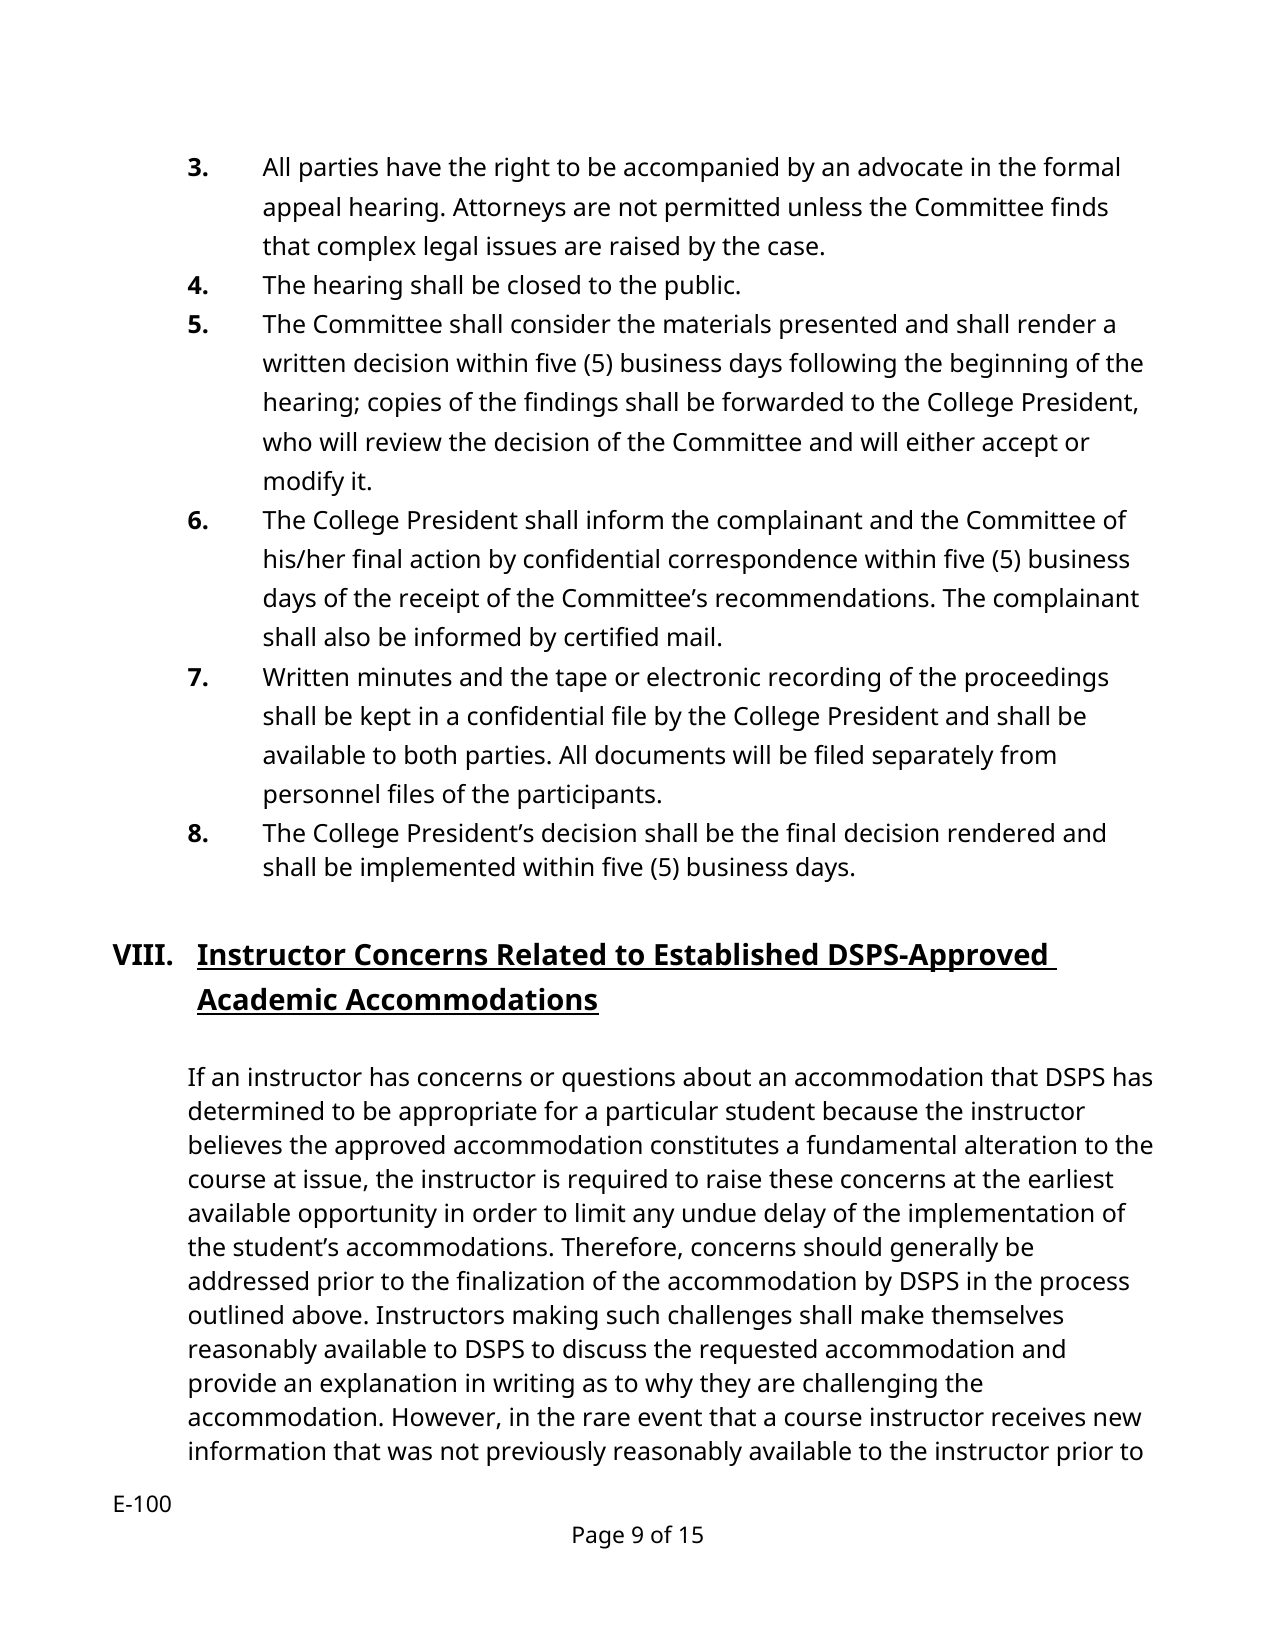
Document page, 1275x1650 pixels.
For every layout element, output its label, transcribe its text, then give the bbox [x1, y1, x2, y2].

list The Committee shall consider the materials presented and shall render a written decision within five (5) business days following the beginning of the hearing; copies of the findings shall be forwarded to the College President, who will review the decision of the Committee and will either accept or modify it. [187, 307, 1162, 497]
list Written minutes and the tape or electronic recording of the proceedings shall be kept in a confidential file by the College President and shall be available to both parties. All documents will be filed separately from personnel files of the participants. [187, 659, 1162, 811]
subtitle Instructor Concerns Related to Established DSPS-Approved Academic Accommodations [112, 934, 1162, 1019]
list The College President’s decision shall be the final decision rendered and shall be implemented within five (5) business days. [187, 816, 1162, 884]
list The College President shall inform the complainant and the Committee of his/her final action by confidential correspondence within five (5) business days of the receipt of the Committee’s recommendations. The complainant shall also be informed by certified mail. [187, 502, 1162, 654]
list All parties have the right to be accompanied by an advocate in the formal appeal hearing. Attorneys are not permitted unless the Committee finds that complex legal issues are raised by the case. [187, 150, 1162, 262]
list The hearing shall be closed to the public. [187, 267, 1162, 302]
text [187, 1059, 1162, 1468]
